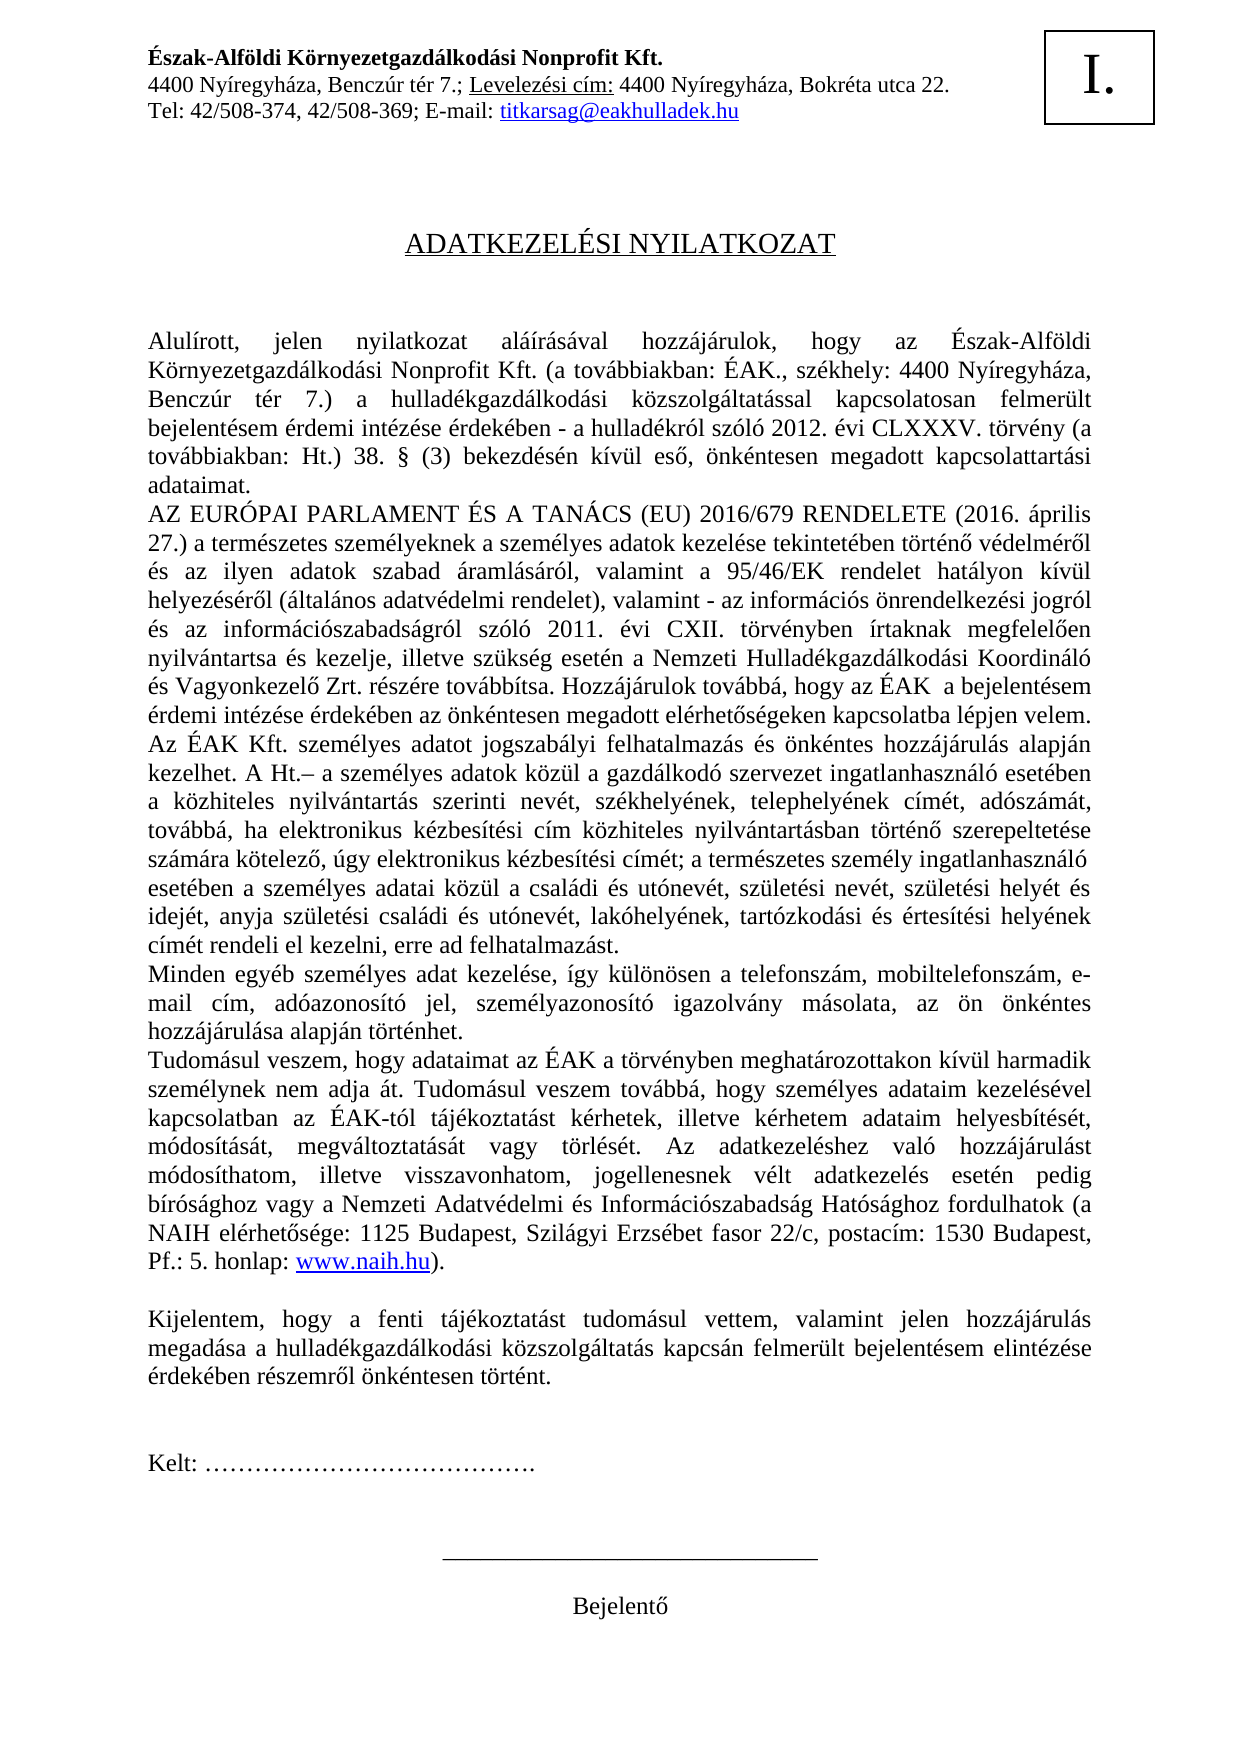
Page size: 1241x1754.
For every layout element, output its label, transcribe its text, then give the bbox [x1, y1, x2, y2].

text ______________________________ [369, 1534, 1092, 1563]
text Bejelentő [148, 1591, 1092, 1620]
text Tudomásul veszem, hogy adataimat az ÉAK a törvényben meghatározottakon kívül harmadik személynek nem adja át. Tudomásul veszem továbbá, hogy személyes adataim kezelésével kapcsolatban az ÉAK-tól tájékoztatást kérhetek, illetve kérhetem adataim helyesbítését, módosítását, megváltoztatását vagy törlését. Az adatkezeléshez való hozzájárulást módosíthatom, illetve visszavonhatom, jogellenesnek vélt adatkezelés esetén pedig bírósághoz vagy a Nemzeti Adatvédelmi és Információszabadság Hatósághoz fordulhatok (a NAIH elérhetősége: 1125 Budapest, Szilágyi Erzsébet fasor 22/c, postacím: 1530 Budapest, Pf.: 5. honlap: www.naih.hu). [148, 1045, 1092, 1275]
text ADATKEZELÉSI NYILATKOZAT [148, 226, 1092, 259]
text Alulírott, jelen nyilatkozat aláírásával hozzájárulok, hogy az Észak-Alföldi Környezetgazdálkodási Nonprofit Kft. (a továbbiakban: ÉAK., székhely: 4400 Nyíregyháza, Benczúr tér 7.) a hulladékgazdálkodási közszolgáltatással kapcsolatosan felmerült bejelentésem érdemi intézése érdekében - a hulladékról szóló 2012. évi CLXXXV. törvény (a továbbiakban: Ht.) 38. § (3) bekezdésén kívül eső, önkéntesen megadott kapcsolattartási adataimat. [148, 326, 1092, 499]
text AZ EURÓPAI PARLAMENT ÉS A TANÁCS (EU) 2016/679 RENDELETE (2016. április 27.) a természetes személyeknek a személyes adatok kezelése tekintetében történő védelméről és az ilyen adatok szabad áramlásáról, valamint a 95/46/EK rendelet hatályon kívül helyezéséről (általános adatvédelmi rendelet), valamint - az információs önrendelkezési jogról és az információszabadságról szóló 2011. évi CXII. törvényben írtaknak megfelelően nyilvántartsa és kezelje, illetve szükség esetén a Nemzeti Hulladékgazdálkodási Koordináló és Vagyonkezelő Zrt. részére továbbítsa. Hozzájárulok továbbá, hogy az ÉAK a bejelentésem érdemi intézése érdekében az önkéntesen megadott elérhetőségeken kapcsolatba lépjen velem. [148, 499, 1092, 729]
text Az ÉAK Kft. személyes adatot jogszabályi felhatalmazás és önkéntes hozzájárulás alapján kezelhet. A Ht.– a személyes adatok közül a gazdálkodó szervezet ingatlanhasználó esetében a közhiteles nyilvántartás szerinti nevét, székhelyének, telephelyének címét, adószámát, továbbá, ha elektronikus kézbesítési cím közhiteles nyilvántartásban történő szerepeltetése számára kötelező, úgy elektronikus kézbesítési címét; a természetes személy ingatlanhasználó [148, 729, 1092, 873]
text Minden egyéb személyes adat kezelése, így különösen a telefonszám, mobiltelefonszám, e-mail cím, adóazonosító jel, személyazonosító igazolvány másolata, az ön önkéntes hozzájárulása alapján történhet. [148, 959, 1092, 1045]
text esetében a személyes adatai közül a családi és utónevét, születési nevét, születési helyét és idejét, anyja születési családi és utónevét, lakóhelyének, tartózkodási és értesítési helyének címét rendeli el kezelni, erre ad felhatalmazást. [148, 873, 1092, 959]
text Kelt: …………………………………. [148, 1448, 1092, 1476]
text Kijelentem, hogy a fenti tájékoztatást tudomásul vettem, valamint jelen hozzájárulás megadása a hulladékgazdálkodási közszolgáltatás kapcsán felmerült bejelentésem elintézése érdekében részemről önkéntesen történt. [148, 1304, 1092, 1390]
